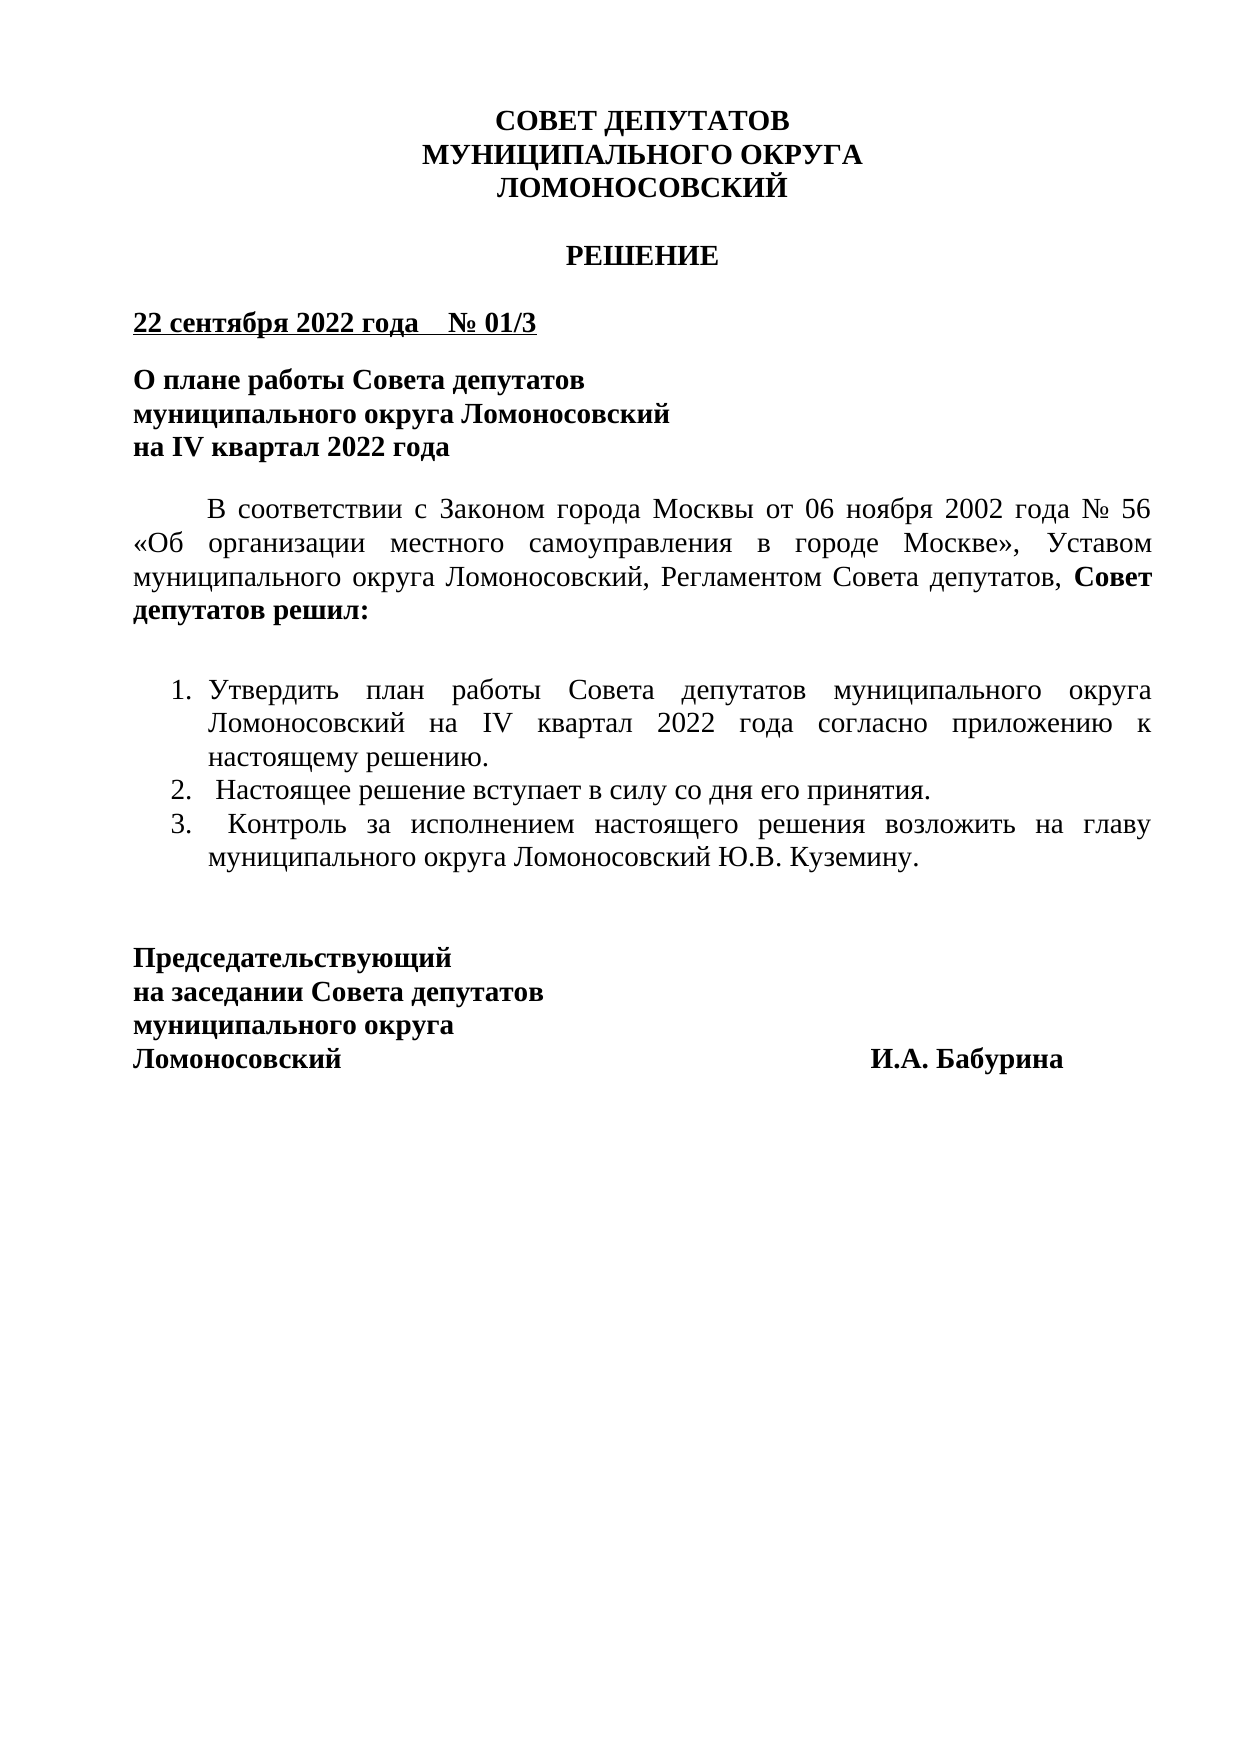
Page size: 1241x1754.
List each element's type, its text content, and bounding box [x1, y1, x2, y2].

text на заседании Совета депутатов [133, 974, 1152, 1007]
text Председательствующий [133, 940, 1152, 974]
list Контроль за исполнением настоящего решения возложить на главу муниципального округа Ломоносовский Ю.В. Куземину. [170, 806, 1152, 873]
list Утвердить план работы Совета депутатов муниципального округа Ломоносовский на IV квартал 2022 года согласно приложению к настоящему решению. [170, 672, 1152, 772]
text на IV квартал 2022 года [133, 429, 1058, 463]
text В соответствии с Законом города Москвы от 06 ноября 2002 года № 56 «Об организации местного самоуправления в городе Москве», Уставом муниципального округа Ломоносовский, Регламентом Совета депутатов, Совет депутатов решил: [133, 492, 1152, 626]
text РЕШЕНИЕ [133, 238, 1152, 271]
text МУНИЦИПАЛЬНОГО ОКРУГА [133, 137, 1152, 171]
subtitle муниципального округа Ломоносовский [133, 396, 1058, 429]
list Настоящее решение вступает в силу со дня его принятия. [170, 772, 1152, 806]
subtitle О плане работы Совета депутатов [133, 362, 1058, 396]
title 22 сентября 2022 года № 01/3 [133, 305, 1152, 338]
list Ломоносовский И.А. Бабурина [133, 1041, 1152, 1074]
list муниципального округа [133, 1007, 1152, 1041]
text СОВЕТ ДЕПУТАТОВ [133, 103, 1152, 137]
text ЛОМОНОСОВСКИЙ [133, 171, 1152, 204]
